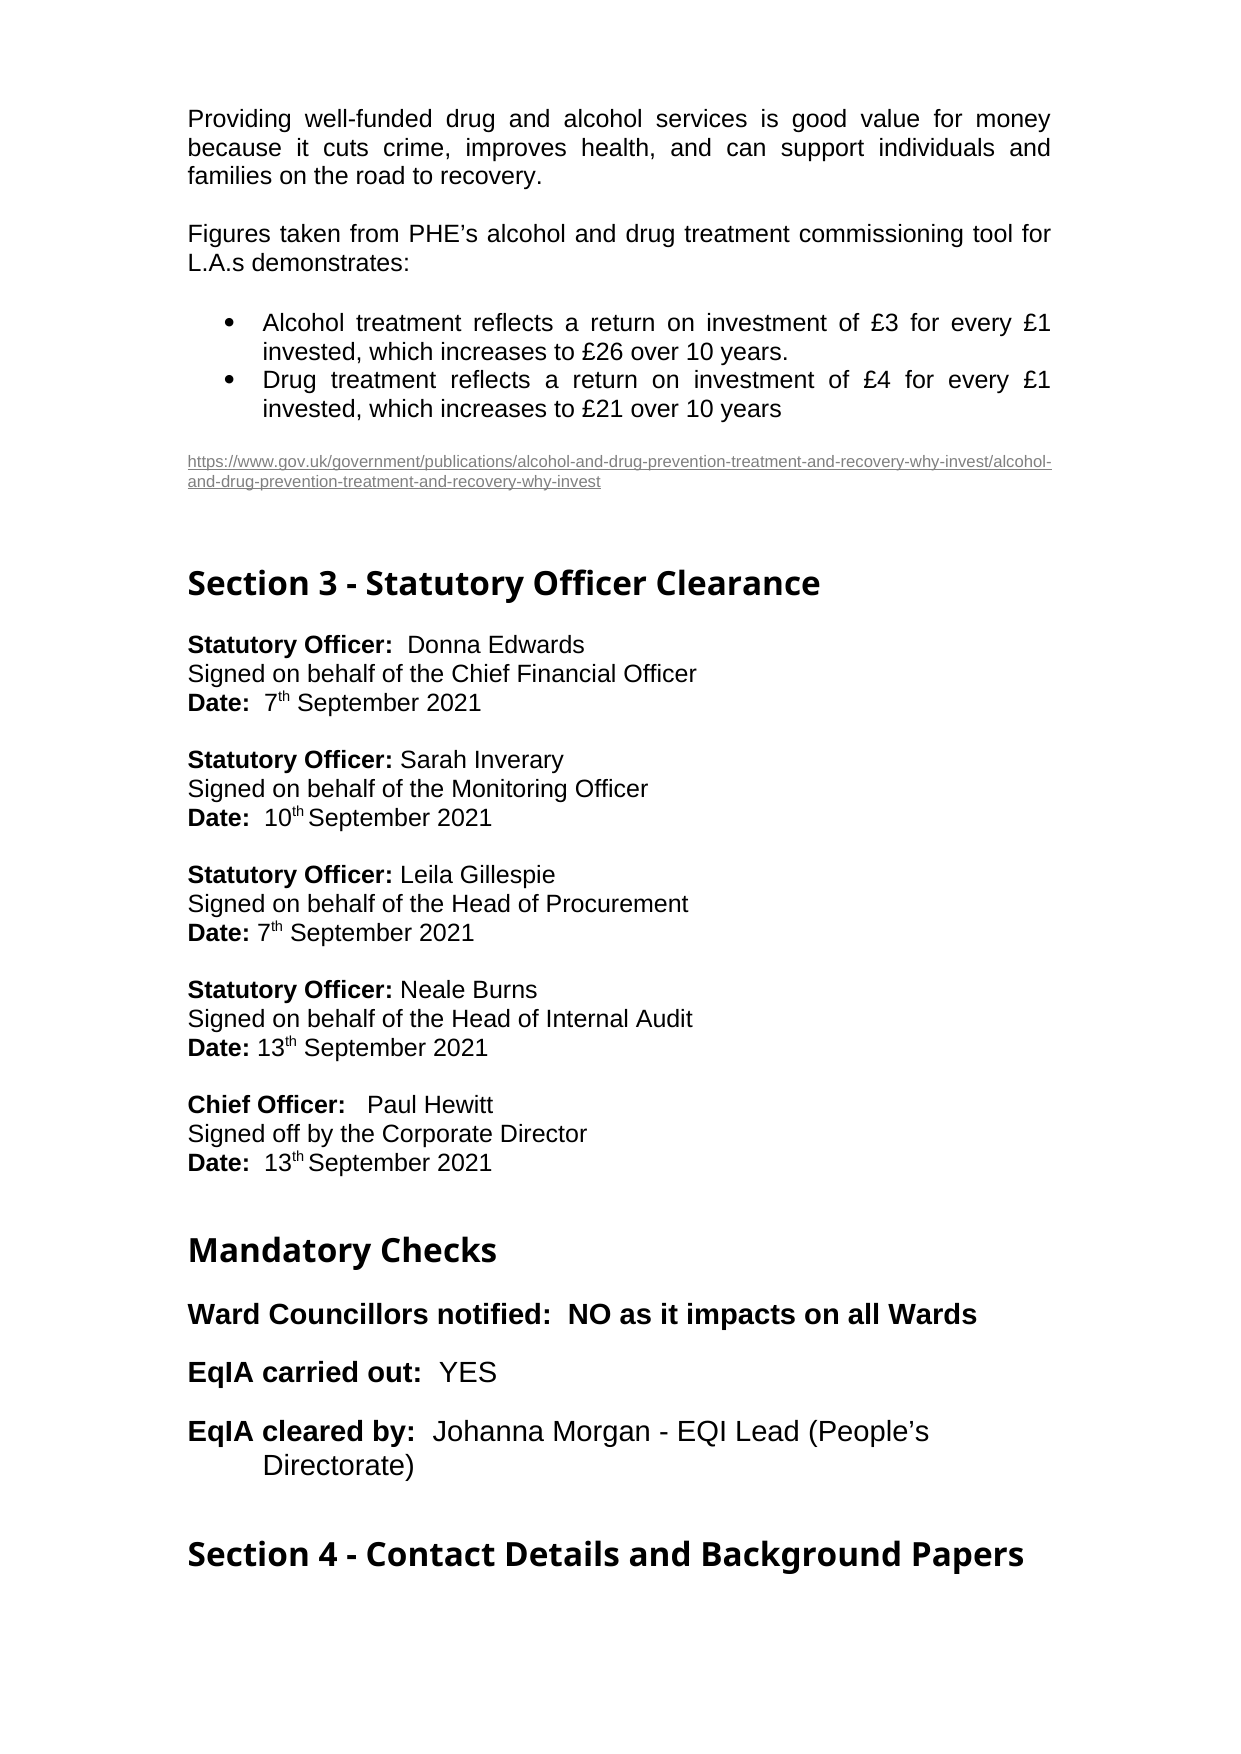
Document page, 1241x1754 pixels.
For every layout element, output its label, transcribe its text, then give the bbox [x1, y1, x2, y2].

text Providing well-funded drug and alcohol services is good value for money because it cuts crime, improves health, and can support individuals and families on the road to recovery. [187, 104, 1053, 190]
list Alcohol treatment reflects a return on investment of £3 for every £1 invested, which increases to £26 over 10 years. [225, 308, 1053, 366]
text Signed on behalf of the Chief Financial Officer [187, 659, 1053, 688]
text Signed off by the Corporate Director [187, 1119, 1053, 1148]
text Date: 13th September 2021 [187, 1033, 1053, 1061]
text Figures taken from PHE’s alcohol and drug treatment commissioning tool for L.A.s demonstrates: [187, 219, 1053, 277]
subtitle EqIA cleared by: Johanna Morgan - EQI Lead (People’s Directorate) [187, 1414, 1053, 1481]
text Statutory Officer: Neale Burns [187, 975, 1053, 1004]
subtitle Section 4 - Contact Details and Background Papers [187, 1531, 1053, 1576]
text Signed on behalf of the Monitoring Officer [187, 774, 1053, 803]
subtitle Section 3 - Statutory Officer Clearance [187, 560, 1053, 605]
text Statutory Officer: Sarah Inverary [187, 745, 1053, 774]
subtitle Ward Councillors notified: NO as it impacts on all Wards [187, 1297, 1053, 1330]
list Drug treatment reflects a return on investment of £4 for every £1 invested, which increases to £21 over 10 years [225, 366, 1053, 423]
subtitle Mandatory Checks [187, 1226, 1053, 1272]
text Date: 7th September 2021 [187, 688, 1053, 716]
text Chief Officer: Paul Hewitt [187, 1090, 1053, 1119]
text Signed on behalf of the Head of Procurement [187, 889, 1053, 918]
text Statutory Officer: Donna Edwards [187, 630, 1053, 659]
text Date: 10th September 2021 [187, 803, 1053, 831]
text Date: 13th September 2021 [187, 1148, 1053, 1176]
subtitle EqIA carried out: YES [187, 1355, 1053, 1389]
text https://www.gov.uk/government/publications/alcohol-and-drug-prevention-treatment-and-recovery-why-invest/alcohol-and-drug-prevention-treatment-and-recovery-why-invest [187, 452, 1053, 491]
text Statutory Officer: Leila Gillespie [187, 860, 1053, 889]
text Date: 7th September 2021 [187, 918, 1053, 946]
text Signed on behalf of the Head of Internal Audit [187, 1004, 1053, 1033]
